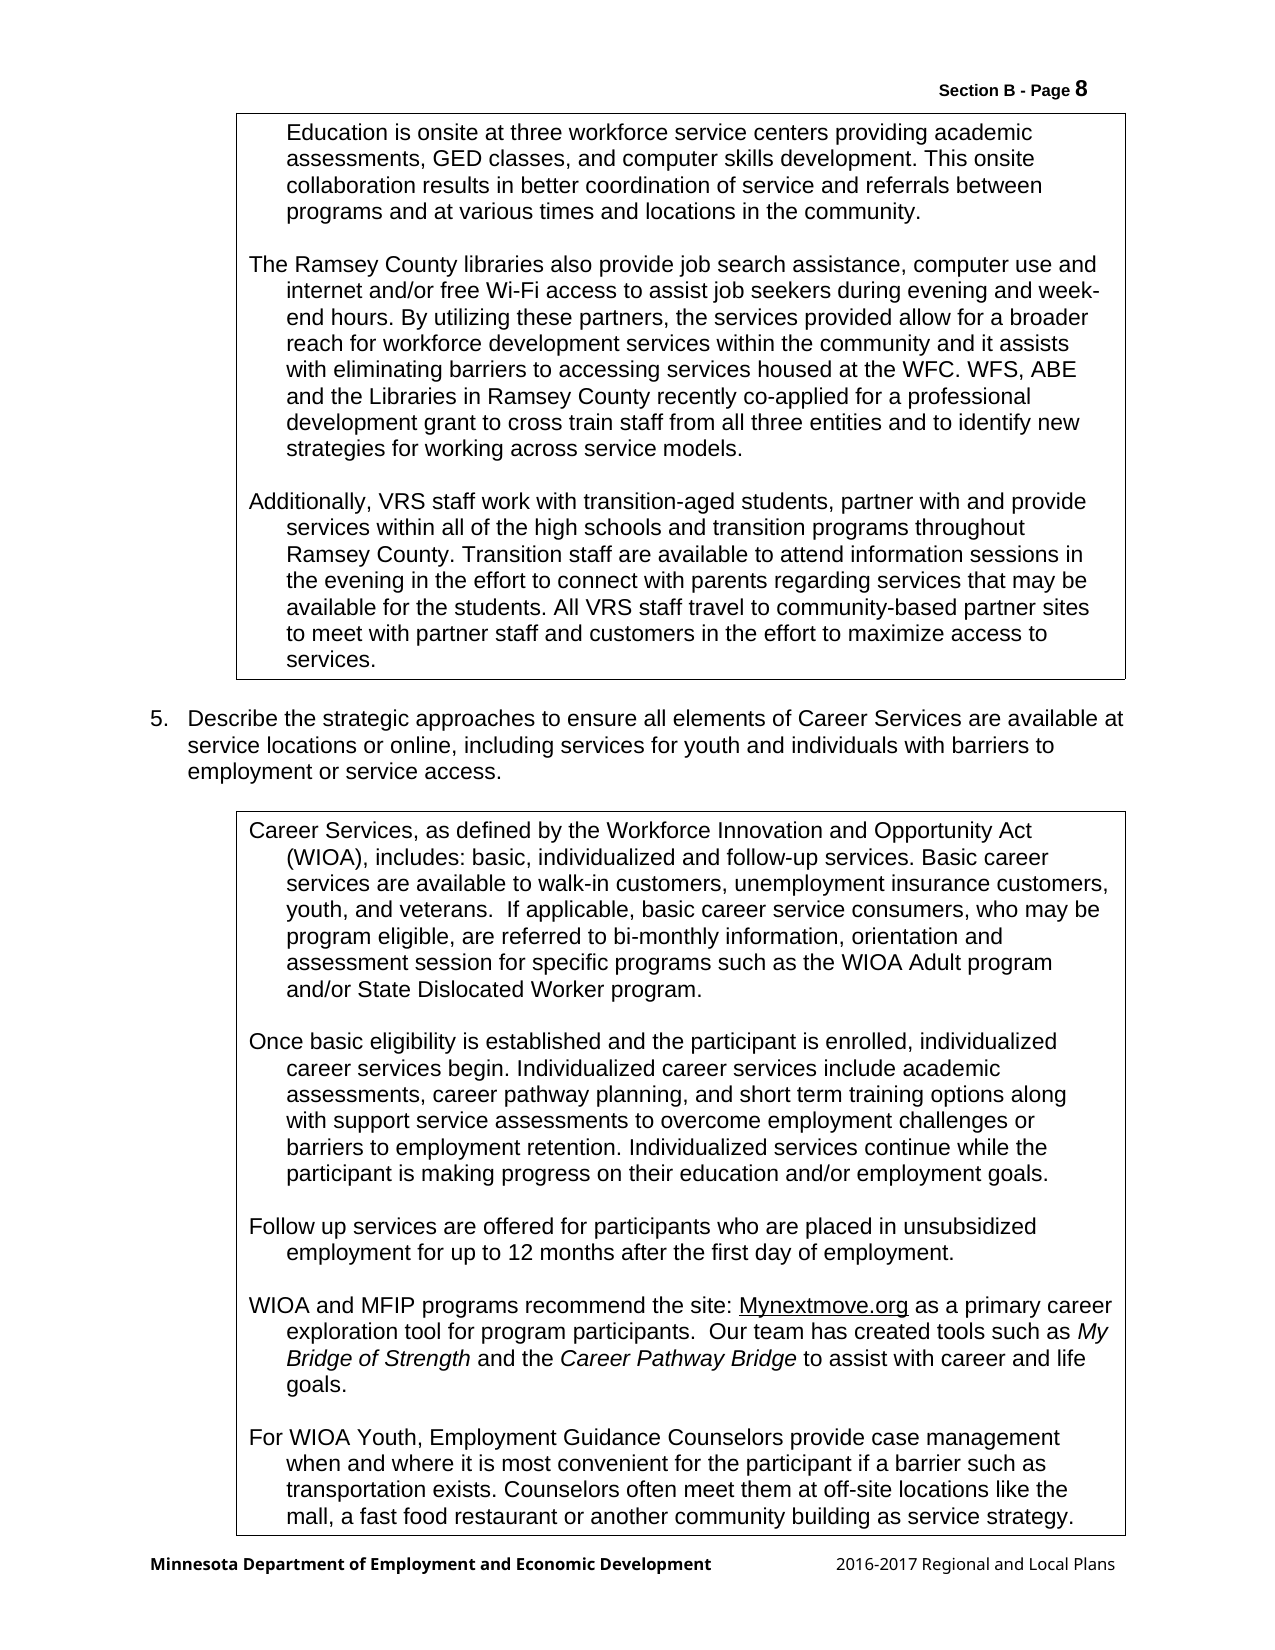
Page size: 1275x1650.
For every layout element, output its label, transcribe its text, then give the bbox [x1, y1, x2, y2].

list Describe the strategic approaches to ensure all elements of Career Services are available at service locations or online, including services for youth and individuals with barriers to employment or service access. [150, 705, 1125, 784]
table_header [237, 812, 1125, 1535]
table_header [237, 114, 1125, 678]
